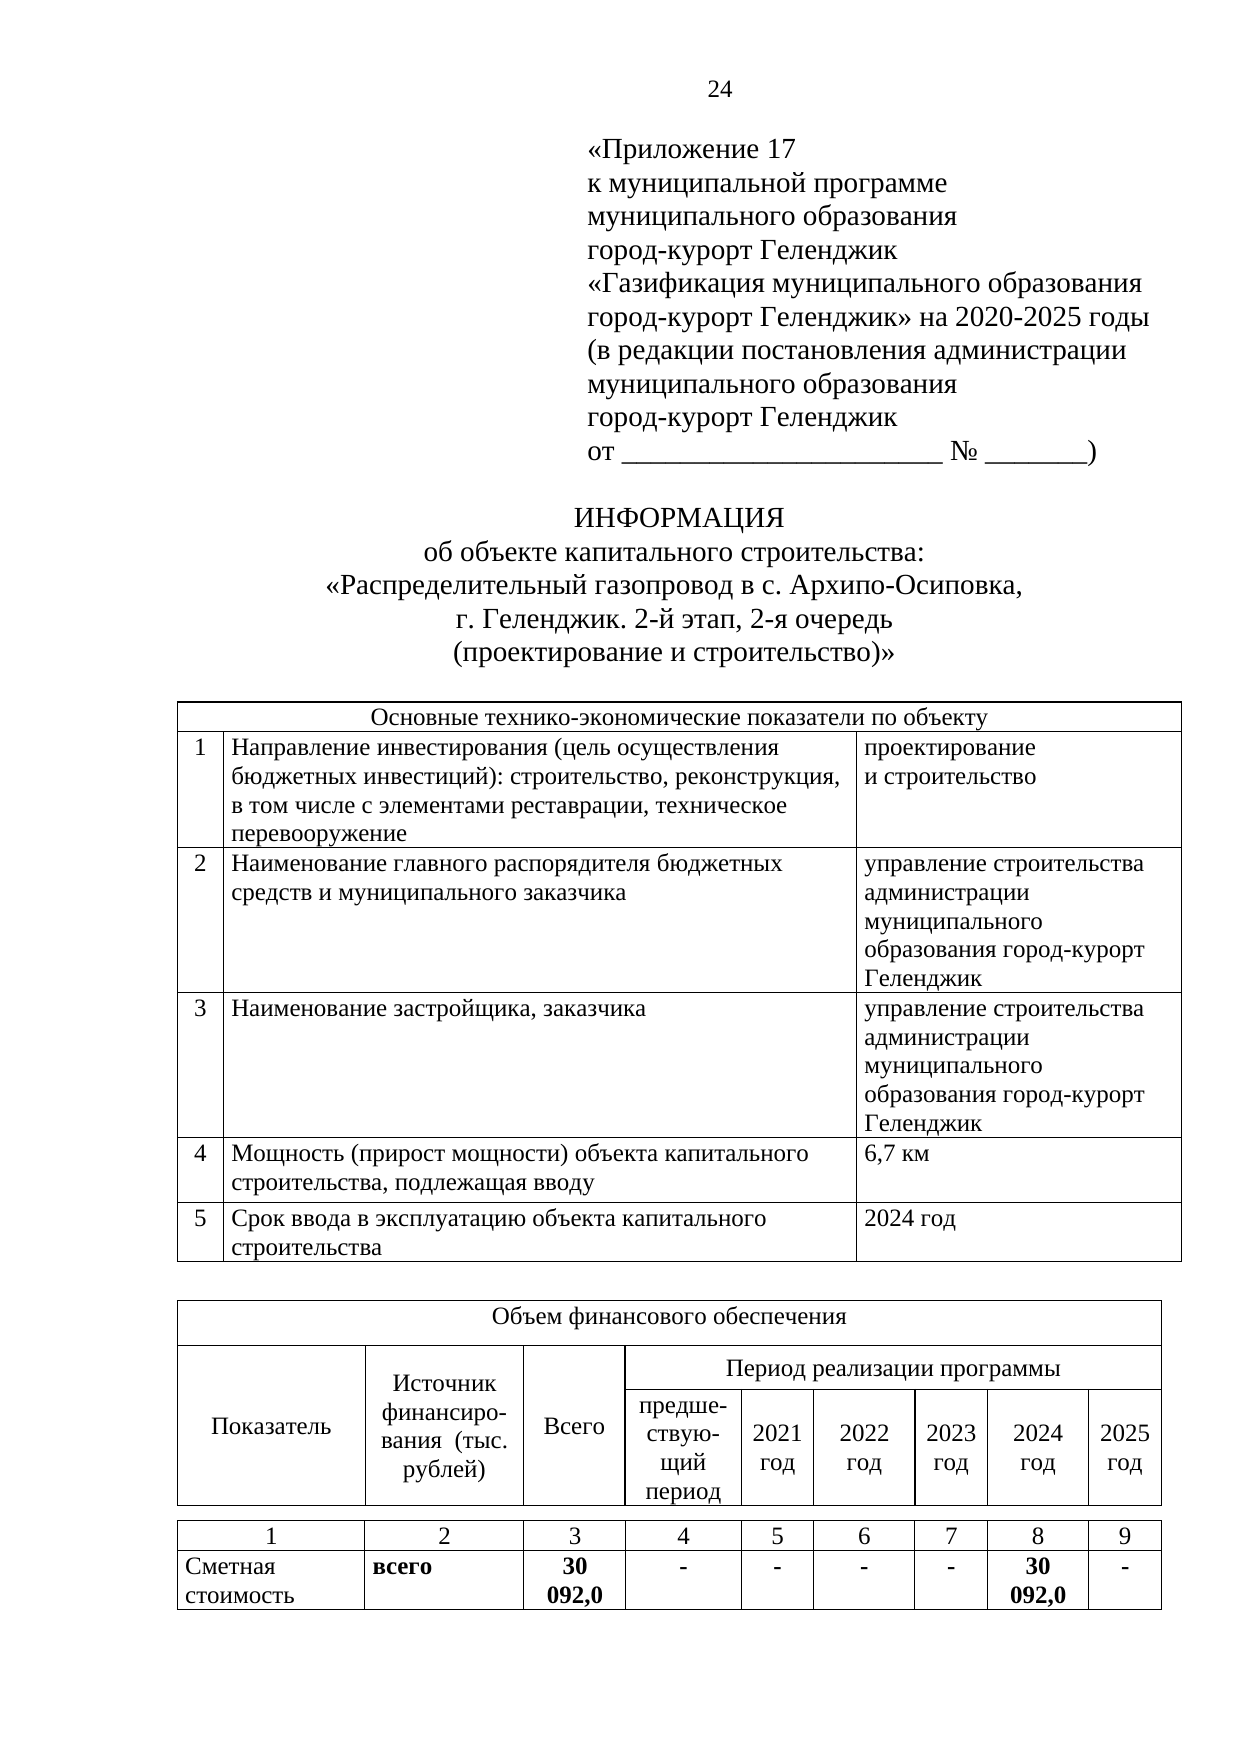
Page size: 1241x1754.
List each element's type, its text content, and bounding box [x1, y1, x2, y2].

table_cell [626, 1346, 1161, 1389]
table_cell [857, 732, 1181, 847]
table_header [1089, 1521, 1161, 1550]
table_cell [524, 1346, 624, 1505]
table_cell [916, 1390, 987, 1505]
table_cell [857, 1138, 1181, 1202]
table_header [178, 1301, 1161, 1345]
text ИНФОРМАЦИЯ [177, 500, 1181, 534]
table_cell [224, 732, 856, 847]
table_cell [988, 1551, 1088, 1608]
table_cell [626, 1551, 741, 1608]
text (проектирование и строительство)» [177, 634, 1171, 668]
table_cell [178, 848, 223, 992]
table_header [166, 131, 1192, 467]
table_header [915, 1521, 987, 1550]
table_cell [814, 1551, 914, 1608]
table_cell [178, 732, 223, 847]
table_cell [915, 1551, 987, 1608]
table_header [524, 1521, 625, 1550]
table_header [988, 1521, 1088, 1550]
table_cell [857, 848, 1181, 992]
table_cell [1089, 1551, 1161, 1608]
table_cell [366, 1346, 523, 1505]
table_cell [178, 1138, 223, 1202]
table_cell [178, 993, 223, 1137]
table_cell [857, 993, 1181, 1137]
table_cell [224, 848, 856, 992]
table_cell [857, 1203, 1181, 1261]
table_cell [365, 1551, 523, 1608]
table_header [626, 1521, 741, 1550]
text об объекте капитального строительства: «Распределительный газопровод в с. Архипо-Осиповка, [177, 534, 1171, 601]
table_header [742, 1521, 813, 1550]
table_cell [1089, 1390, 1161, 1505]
text г. Геленджик. 2-й этап, 2-я очередь [177, 601, 1171, 634]
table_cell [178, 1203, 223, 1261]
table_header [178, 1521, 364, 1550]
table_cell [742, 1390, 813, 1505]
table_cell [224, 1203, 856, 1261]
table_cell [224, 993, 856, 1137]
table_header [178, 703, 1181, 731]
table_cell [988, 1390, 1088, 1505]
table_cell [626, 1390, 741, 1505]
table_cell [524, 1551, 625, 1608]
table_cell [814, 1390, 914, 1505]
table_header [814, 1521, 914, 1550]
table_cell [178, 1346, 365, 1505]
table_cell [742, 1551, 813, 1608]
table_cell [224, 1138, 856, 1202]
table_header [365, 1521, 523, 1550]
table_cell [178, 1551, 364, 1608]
